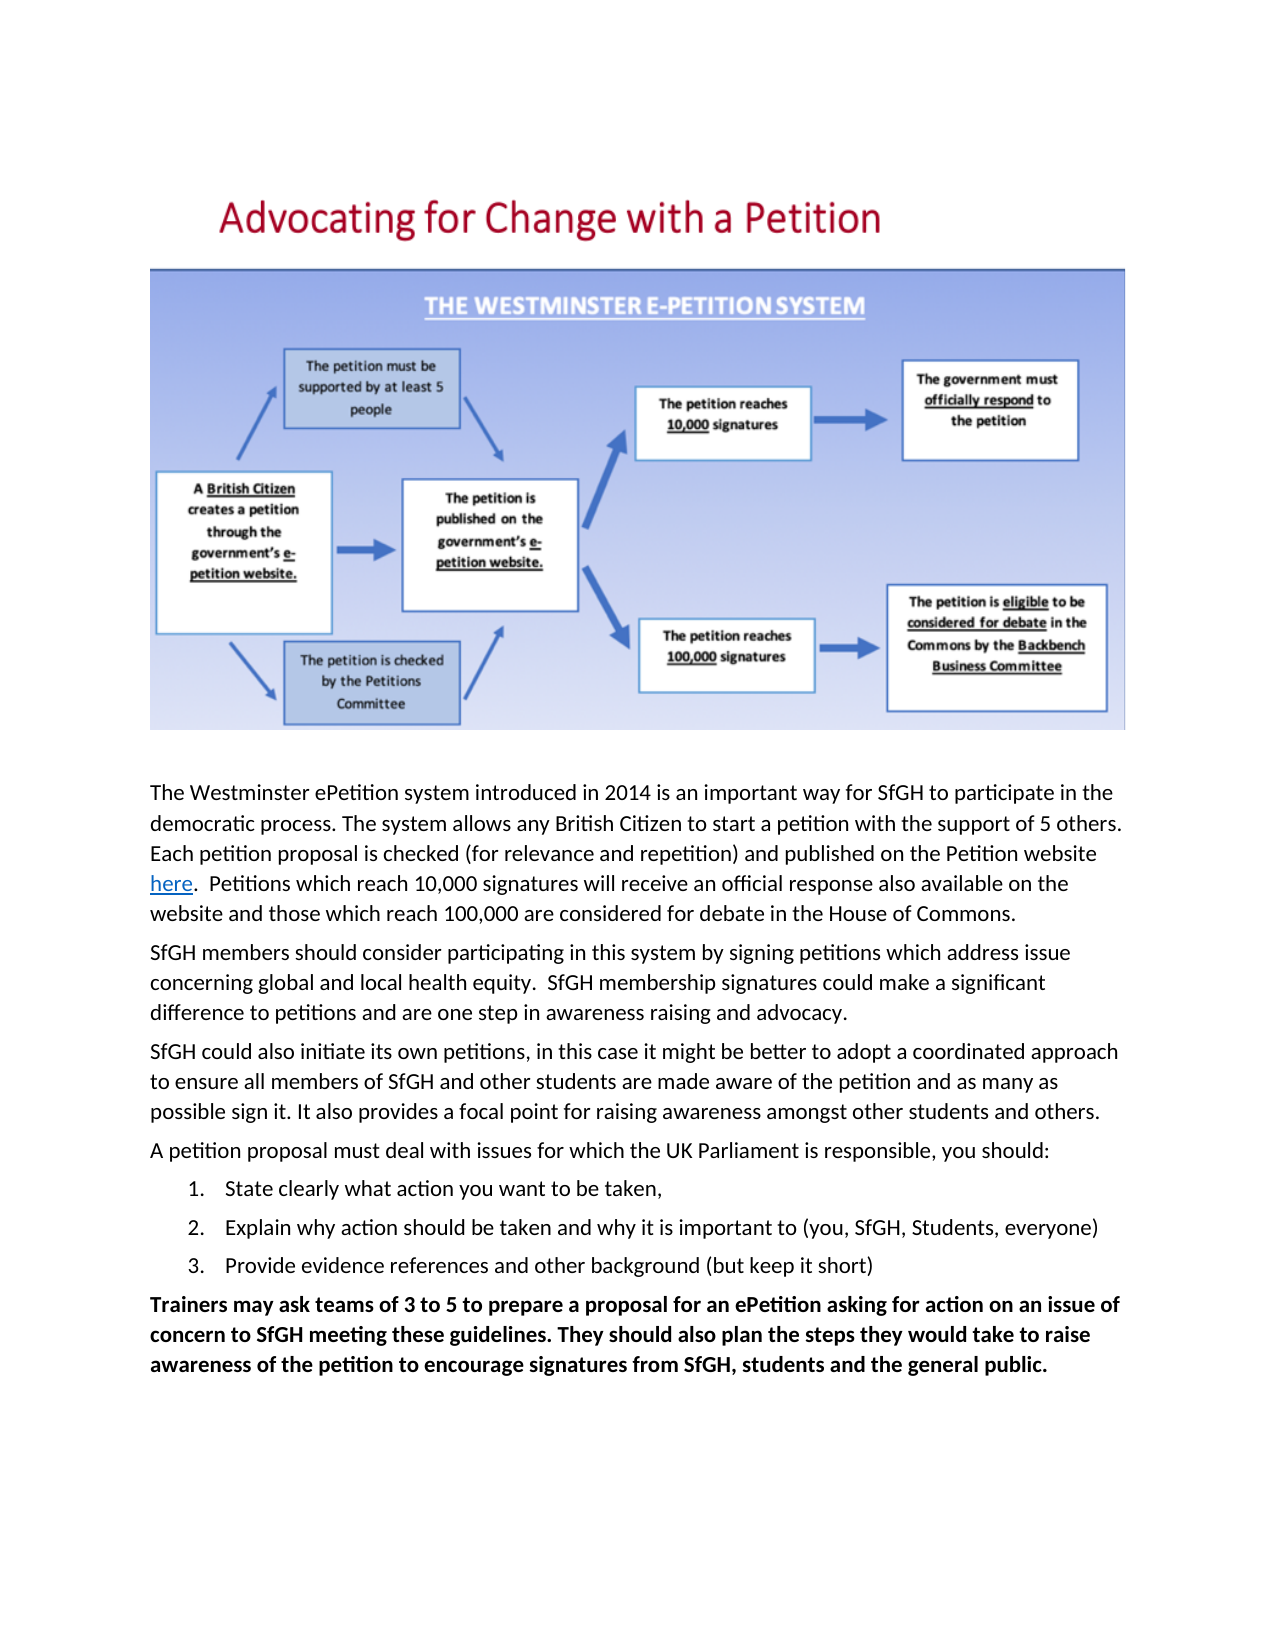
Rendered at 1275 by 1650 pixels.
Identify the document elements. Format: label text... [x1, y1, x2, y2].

list Explain why action should be taken and why it is important to (you, SfGH, Students, everyone) [187, 1213, 1125, 1241]
list State clearly what action you want to be taken, [187, 1174, 1125, 1202]
text SfGH members should consider participating in this system by signing petitions which address issue concerning global and local health equity. SfGH membership signatures could make a significant difference to petitions and are one step in awareness raising and advocacy. [150, 938, 1125, 1026]
text Trainers may ask teams of 3 to 5 to prepare a proposal for an ePetition asking for action on an issue of concern to SfGH meeting these guidelines. They should also plan the steps they would take to raise awareness of the petition to encourage signatures from SfGH, students and the general public. [150, 1290, 1125, 1378]
picture [150, 150, 1125, 730]
text SfGH could also initiate its own petitions, in this case it might be better to adopt a coordinated approach to ensure all members of SfGH and other students are made aware of the petition and as many as possible sign it. It also provides a focal point for raising awareness amongst other students and others. [150, 1037, 1125, 1125]
text A petition proposal must deal with issues for which the UK Parliament is responsible, you should: [150, 1136, 1125, 1164]
list Provide evidence references and other background (but keep it short) [187, 1251, 1125, 1279]
text The Westminster ePetition system introduced in 2014 is an important way for SfGH to participate in the democratic process. The system allows any British Citizen to start a petition with the support of 5 others. Each petition proposal is checked (for relevance and repetition) and published on the Petition website here. Petitions which reach 10,000 signatures will receive an official response also available on the website and those which reach 100,000 are considered for debate in the House of Commons. [150, 778, 1125, 927]
